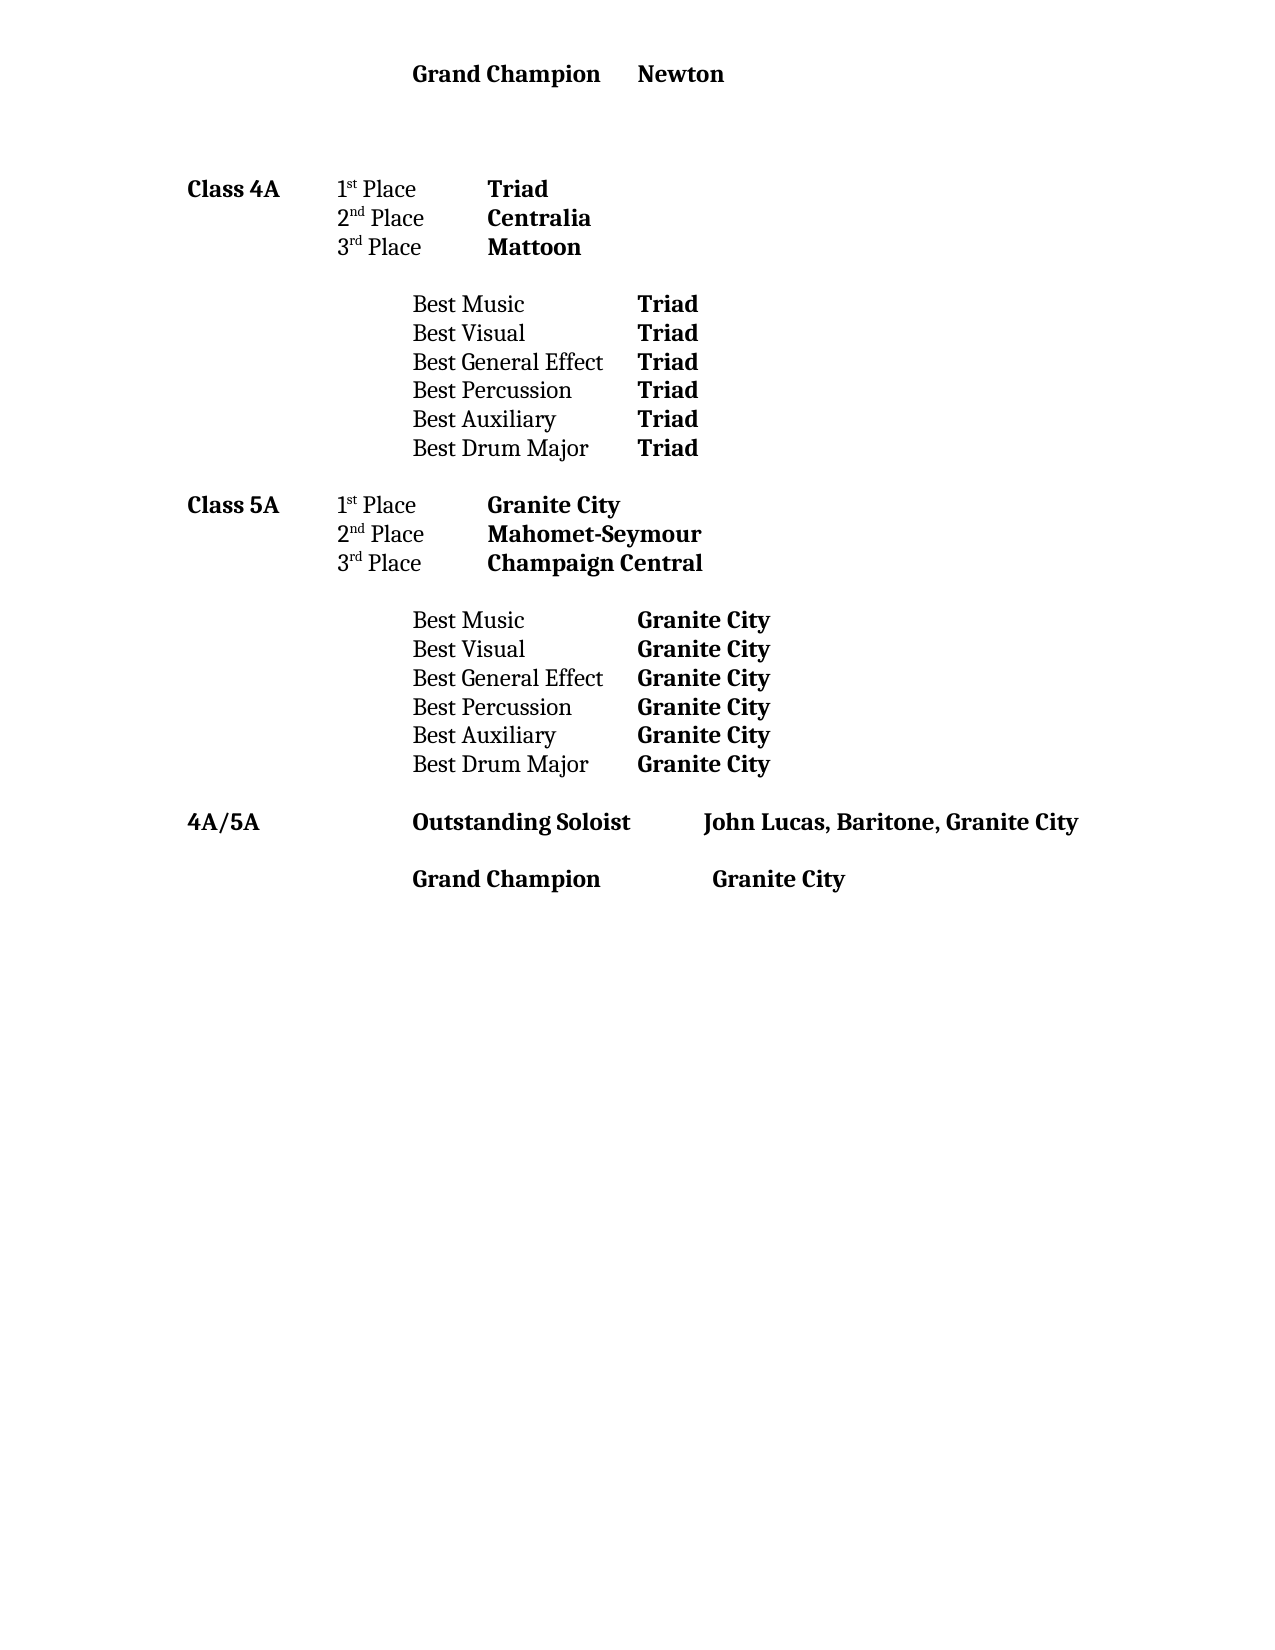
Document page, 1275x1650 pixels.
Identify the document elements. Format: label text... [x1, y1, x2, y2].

text Grand Champion Newton [337, 60, 1087, 89]
text Best General Effect Triad [337, 347, 1087, 376]
text Best Auxiliary Triad [337, 405, 1087, 434]
text 2nd Place Centralia [187, 204, 1087, 232]
text Best Percussion Granite City [337, 692, 1087, 721]
text Best Visual Triad [187, 319, 1087, 347]
text 3rd Place Champaign Central [187, 549, 1087, 577]
text Best Drum Major Granite City [337, 750, 1087, 779]
text Best Music Triad [187, 290, 1087, 319]
text Best Visual Granite City [187, 635, 1087, 664]
text Best Auxiliary Granite City [337, 721, 1087, 750]
text 2nd Place Mahomet-Seymour [187, 520, 1087, 549]
text Class 4A 1st Place Triad [187, 175, 1087, 204]
text Best Percussion Triad [337, 376, 1087, 405]
text 3rd Place Mattoon [187, 232, 1087, 261]
text Class 5A 1st Place Granite City [187, 491, 1087, 520]
text Best General Effect Granite City [337, 664, 1087, 692]
text 4A/5A Outstanding Soloist John Lucas, Baritone, Granite City [187, 807, 1087, 836]
text Grand Champion Granite City [337, 865, 1087, 894]
text Best Music Granite City [187, 606, 1219, 635]
text Best Drum Major Triad [337, 434, 1087, 462]
